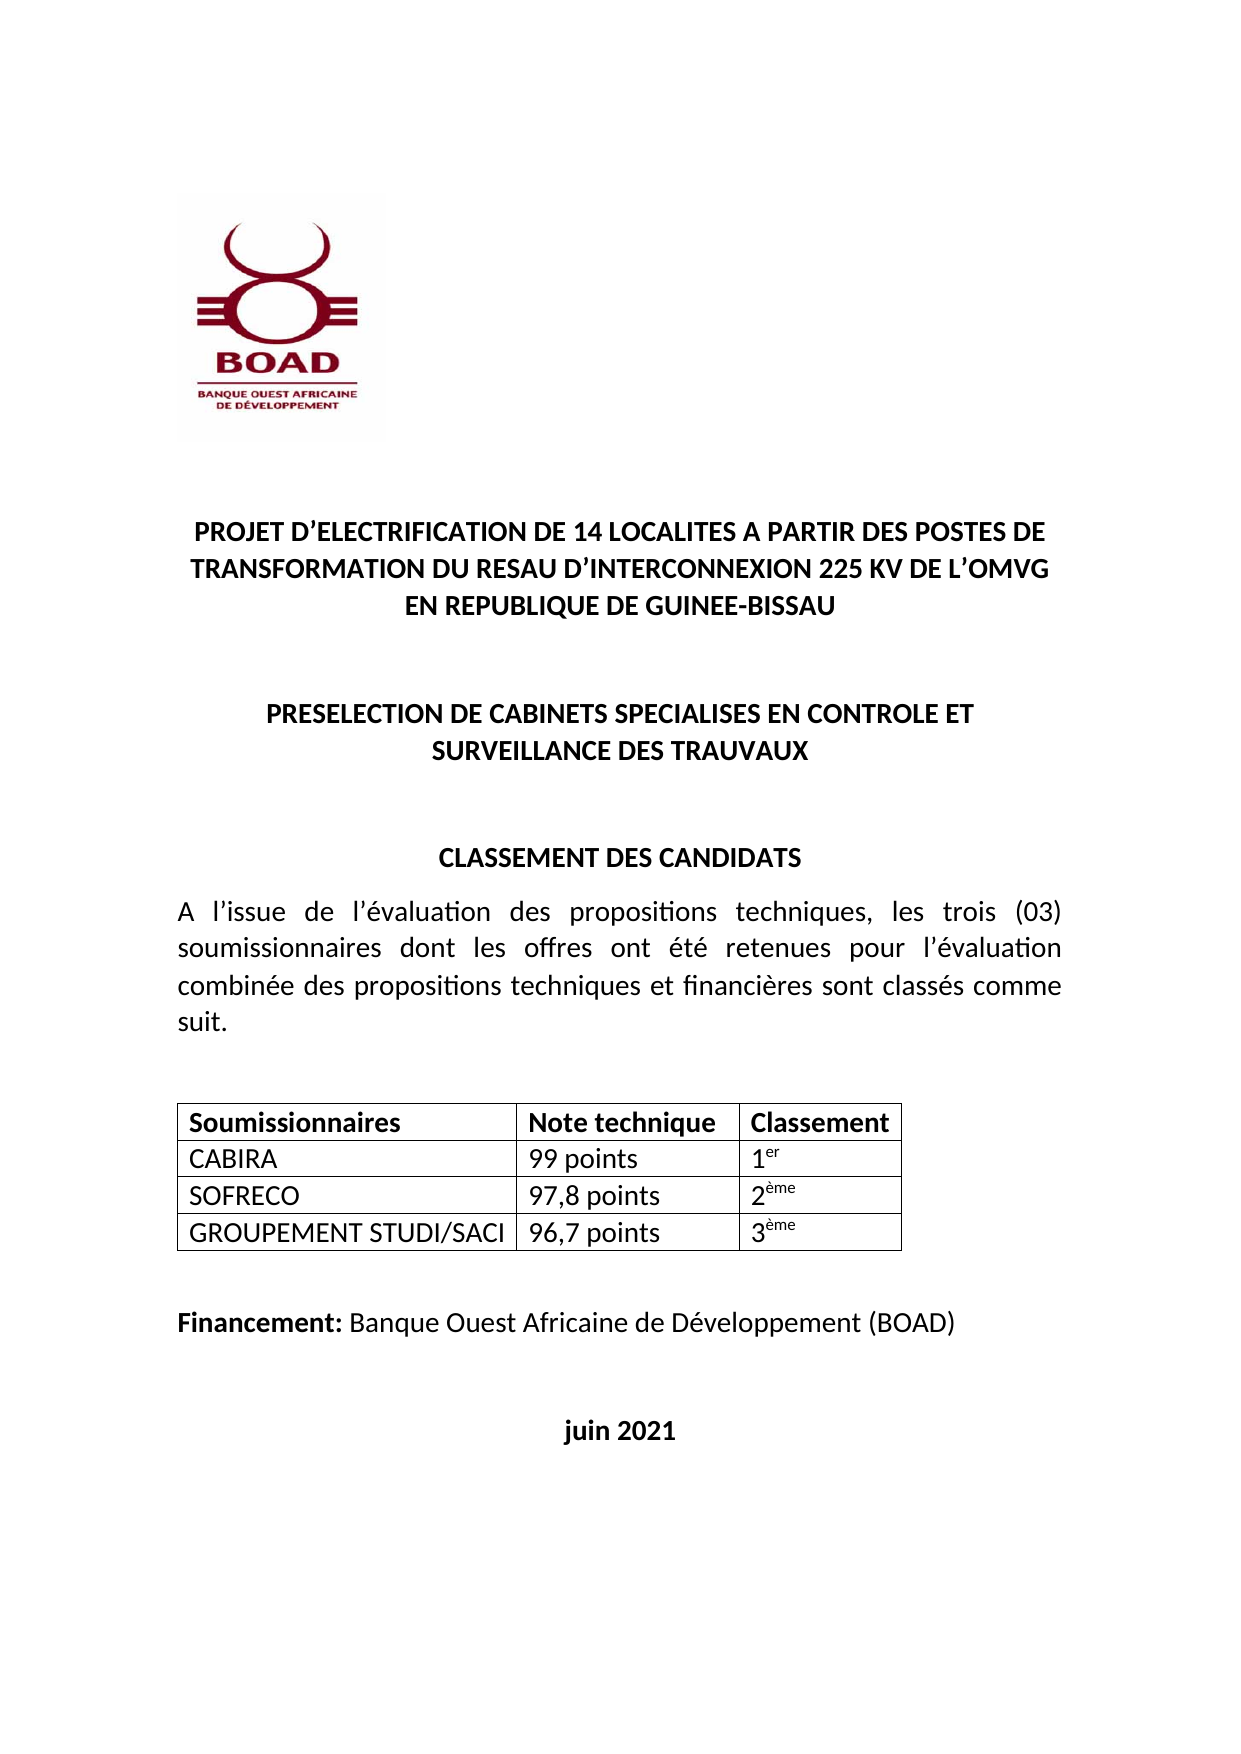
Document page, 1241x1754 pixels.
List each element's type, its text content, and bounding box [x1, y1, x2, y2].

table_cell 3ème [740, 1214, 901, 1249]
table_cell 99 points [517, 1141, 739, 1176]
table_cell 97,8 points [517, 1177, 739, 1213]
text PROJET D’ELECTRIFICATION DE 14 LOCALITES A PARTIR DES POSTES DE TRANSFORMATION DU RESAU D’INTERCONNEXION 225 KV DE L’OMVG EN REPUBLIQUE DE GUINEE-BISSAU [177, 513, 1063, 623]
text PRESELECTION DE CABINETS SPECIALISES EN CONTROLE ET SURVEILLANCE DES TRAUVAUX [177, 695, 1063, 767]
picture [177, 193, 387, 442]
table_cell SOFRECO [178, 1177, 516, 1213]
text A l’issue de l’évaluation des propositions techniques, les trois (03) soumissionnaires dont les offres ont été retenues pour l’évaluation combinée des propositions techniques et financières sont classés comme suit. [177, 893, 1063, 1039]
text juin 2021 [177, 1412, 1063, 1447]
table_cell 96,7 points [517, 1214, 739, 1249]
table_header Note technique [517, 1104, 739, 1139]
table_header Classement [740, 1104, 901, 1139]
table_header Soumissionnaires [178, 1104, 516, 1139]
table_cell 2ème [740, 1177, 901, 1213]
table_cell GROUPEMENT STUDI/SACI [178, 1214, 516, 1249]
table_cell CABIRA [178, 1141, 516, 1176]
table_cell 1er [740, 1141, 901, 1176]
text Financement: Banque Ouest Africaine de Développement (BOAD) [177, 1304, 1063, 1340]
text CLASSEMENT DES CANDIDATS [177, 839, 1063, 874]
